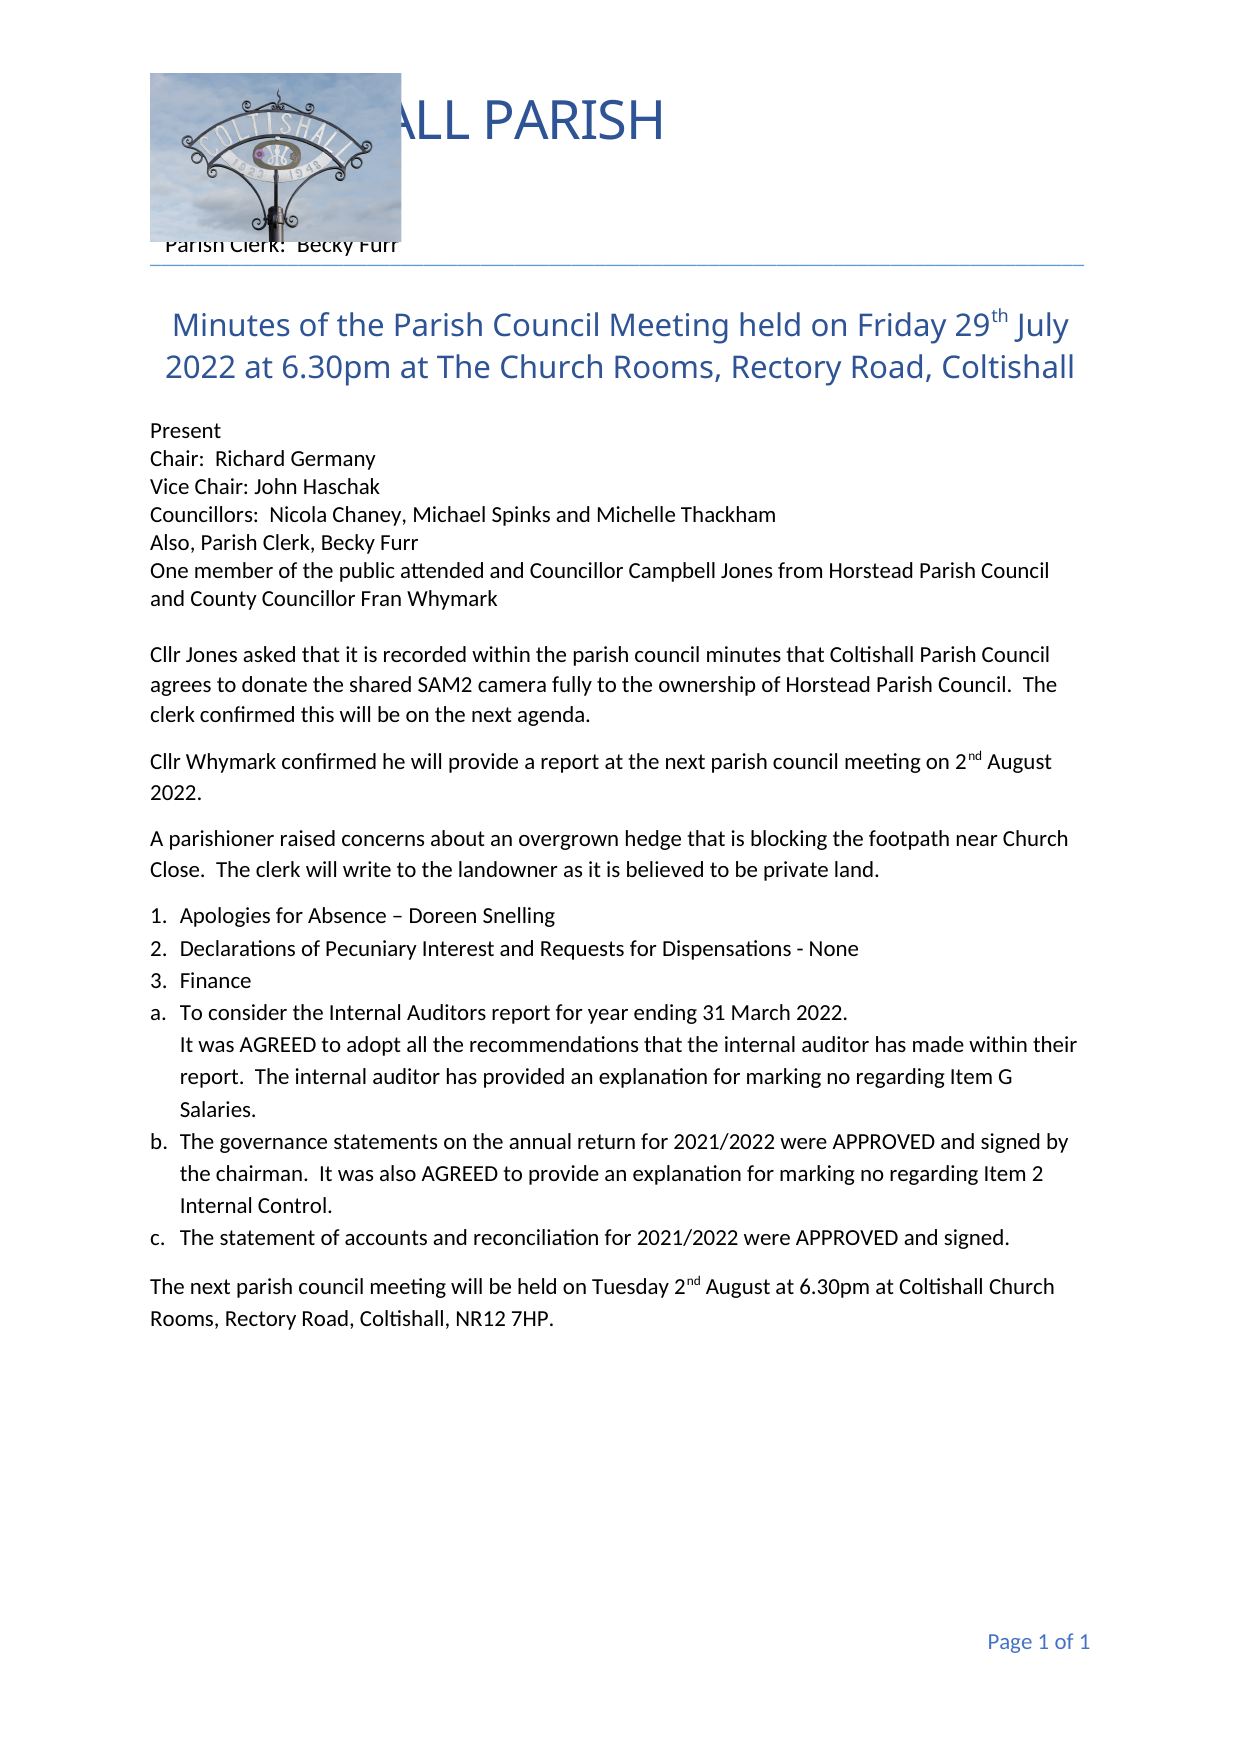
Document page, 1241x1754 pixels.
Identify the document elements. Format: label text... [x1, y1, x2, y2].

text Also, Parish Clerk, Becky Furr [150, 528, 1090, 556]
list The governance statements on the annual return for 2021/2022 were APPROVED and signed by the chairman. It was also AGREED to provide an explanation for marking no regarding Item 2 Internal Control. [150, 1127, 1090, 1219]
text One member of the public attended and Councillor Campbell Jones from Horstead Parish Council and County Councillor Fran Whymark [150, 556, 1090, 612]
text Present [150, 416, 1090, 444]
list Finance [150, 966, 1090, 994]
list Declarations of Pecuniary Interest and Requests for Dispensations - None [150, 934, 1090, 962]
list The statement of accounts and reconciliation for 2021/2022 were APPROVED and signed. [150, 1223, 1090, 1251]
text Cllr Jones asked that it is recorded within the parish council minutes that Coltishall Parish Council agrees to donate the shared SAM2 camera fully to the ownership of Horstead Parish Council. The clerk confirmed this will be on the next agenda. [150, 640, 1090, 728]
subtitle Minutes of the Parish Council Meeting held on Friday 29th July 2022 at 6.30pm at The Church Rooms, Rectory Road, Coltishall [150, 303, 1090, 388]
text Vice Chair: John Haschak [150, 472, 1090, 500]
list It was AGREED to adopt all the recommendations that the internal auditor has made within their report. The internal auditor has provided an explanation for marking no regarding Item G Salaries. [179, 1030, 1090, 1123]
text Councillors: Nicola Chaney, Michael Spinks and Michelle Thackham [150, 500, 1090, 528]
text Chair: Richard Germany [150, 444, 1090, 472]
text Cllr Whymark confirmed he will provide a report at the next parish council meeting on 2nd August 2022. [150, 747, 1090, 806]
text The next parish council meeting will be held on Tuesday 2nd August at 6.30pm at Coltishall Church Rooms, Rectory Road, Coltishall, NR12 7HP. [150, 1272, 1090, 1332]
picture [150, 73, 402, 242]
text A parishioner raised concerns about an overgrown hedge that is blocking the footpath near Church Close. The clerk will write to the landowner as it is believed to be private land. [150, 824, 1090, 883]
list To consider the Internal Auditors report for year ending 31 March 2022. [150, 998, 1090, 1026]
list Apologies for Absence – Doreen Snelling [150, 902, 1090, 929]
